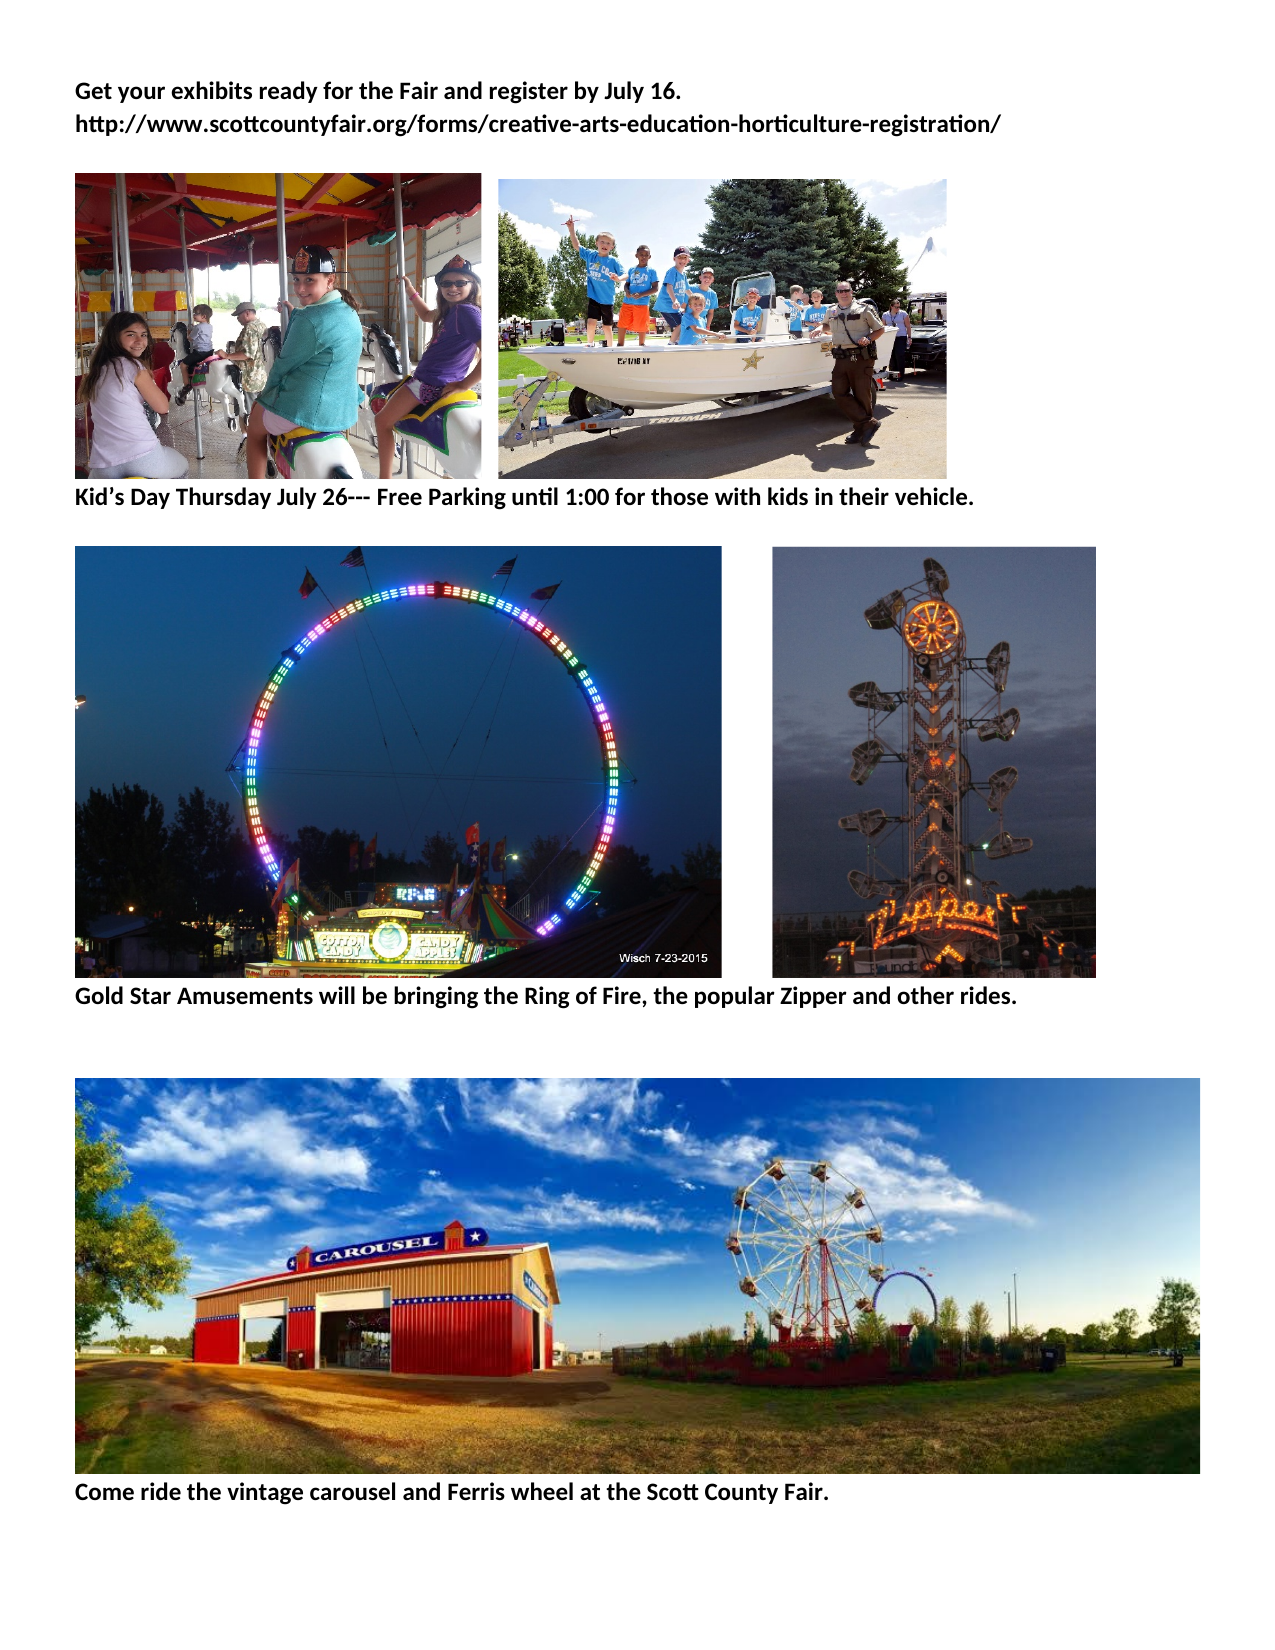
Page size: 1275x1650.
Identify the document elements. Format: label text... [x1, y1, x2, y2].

text Gold Star Amusements will be bringing the Ring of Fire, the popular Zipper and other rides. [75, 980, 1200, 1011]
text Come ride the vintage carousel and Ferris wheel at the Scott County Fair. [75, 1476, 1200, 1507]
picture [75, 173, 482, 479]
text Kid’s Day Thursday July 26--- Free Parking until 1:00 for those with kids in their vehicle. [75, 481, 1200, 511]
picture [75, 546, 722, 978]
picture [773, 547, 1096, 977]
picture [75, 1078, 1200, 1474]
picture [498, 179, 947, 479]
text Get your exhibits ready for the Fair and register by July 16. http://www.scottcountyfair.org/forms/creative-arts-education-horticulture-registration/ [75, 75, 1200, 138]
